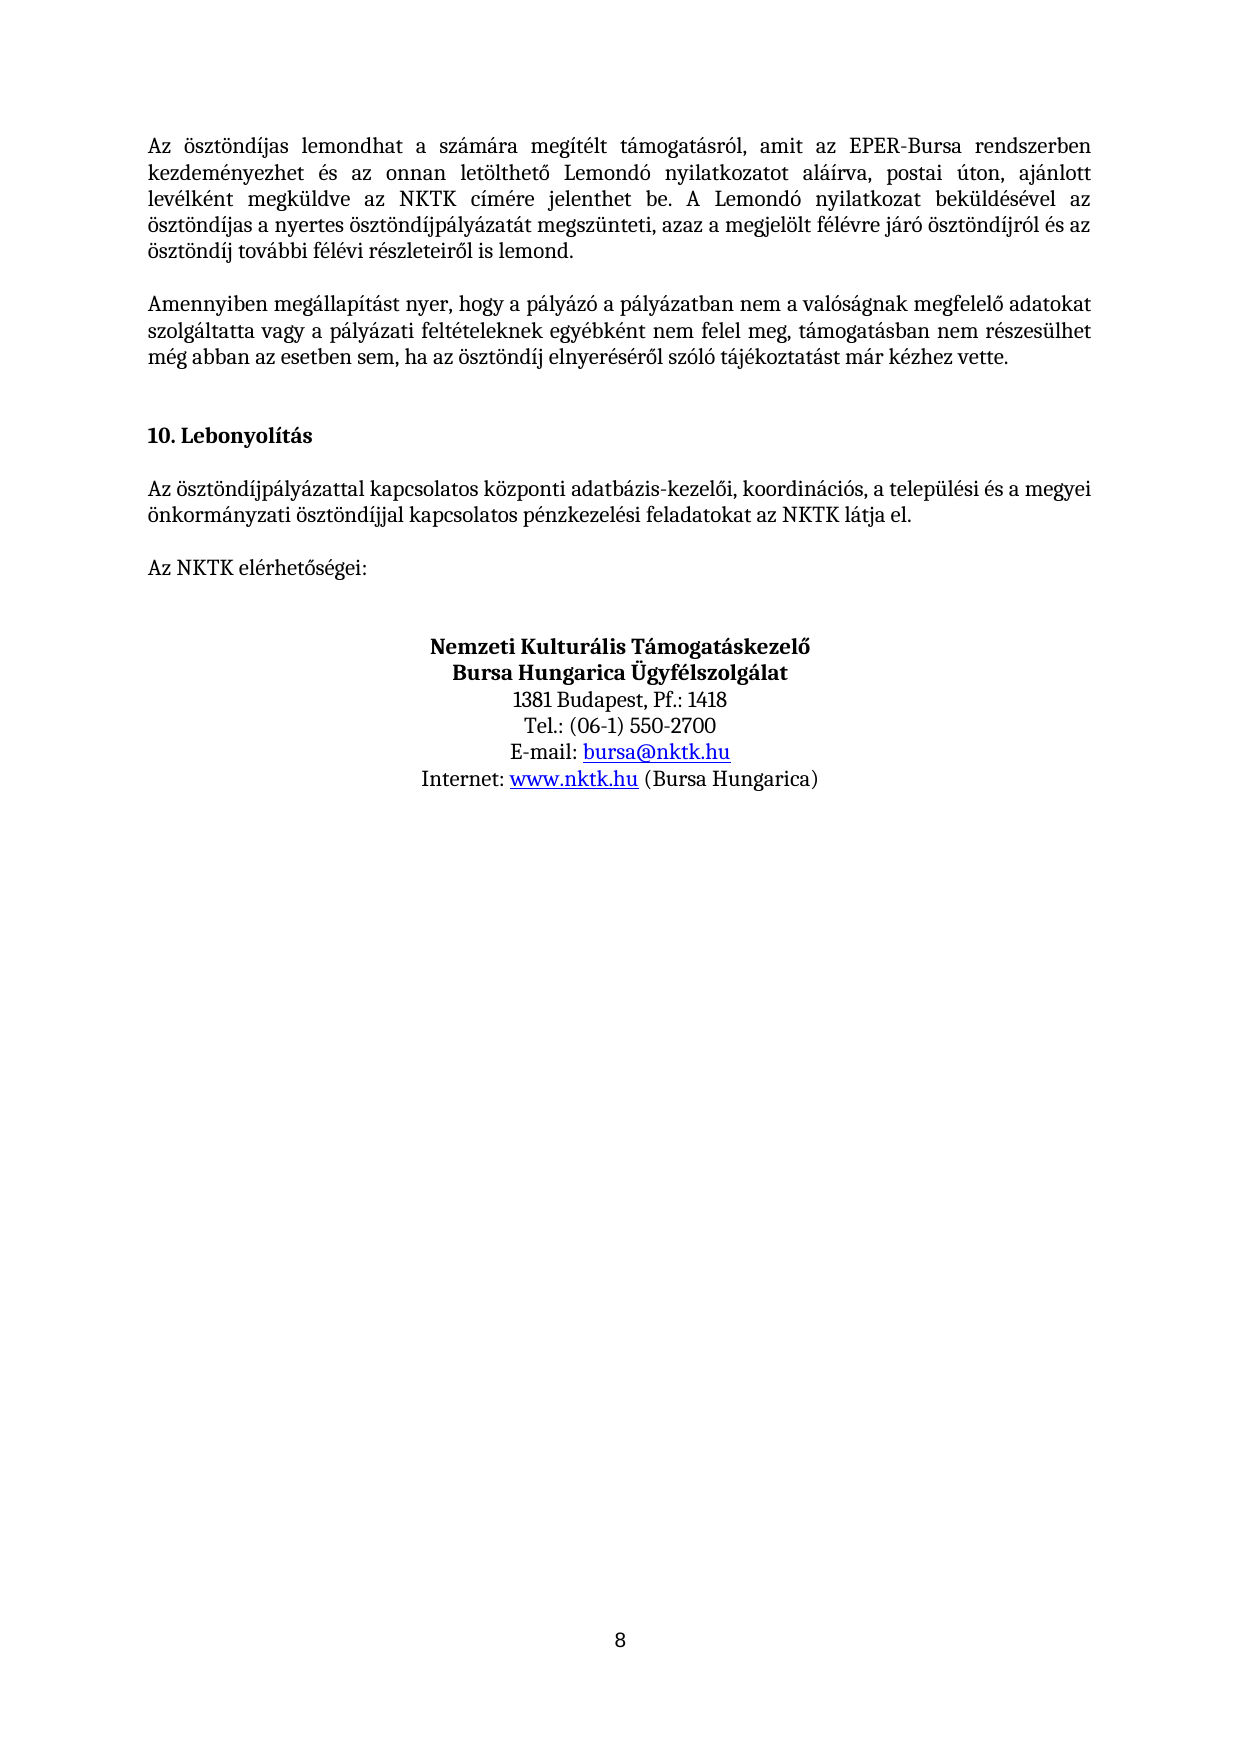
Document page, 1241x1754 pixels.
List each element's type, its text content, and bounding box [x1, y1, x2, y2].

text Bursa Hungarica Ügyfélszolgálat [148, 660, 1092, 686]
text Amennyiben megállapítást nyer, hogy a pályázó a pályázatban nem a valóságnak megfelelő adatokat szolgáltatta vagy a pályázati feltételeknek egyébként nem felel meg, támogatásban nem részesülhet még abban az esetben sem, ha az ösztöndíj elnyeréséről szóló tájékoztatást már kézhez vette. [148, 291, 1092, 370]
text Az ösztöndíjas lemondhat a számára megítélt támogatásról, amit az EPER-Bursa rendszerben kezdeményezhet és az onnan letölthető Lemondó nyilatkozatot aláírva, postai úton, ajánlott levélként megküldve az NKTK címére jelenthet be. A Lemondó nyilatkozat beküldésével az ösztöndíjas a nyertes ösztöndíjpályázatát megszünteti, azaz a megjelölt félévre járó ösztöndíjról és az ösztöndíj további félévi részleteiről is lemond. [148, 133, 1092, 265]
text Az NKTK elérhetőségei: [148, 554, 1092, 581]
text 1381 Budapest, Pf.: 1418 [148, 686, 1092, 713]
text Internet: www.nktk.hu (Bursa Hungarica) [148, 765, 1092, 792]
text Tel.: (06-1) 550-2700 [148, 713, 1092, 739]
text E-mail: bursa@nktk.hu [148, 739, 1092, 765]
text 10. Lebonyolítás [148, 423, 1092, 449]
text Nemzeti Kulturális Támogatáskezelő [148, 634, 1092, 660]
text Az ösztöndíjpályázattal kapcsolatos központi adatbázis-kezelői, koordinációs, a települési és a megyei önkormányzati ösztöndíjjal kapcsolatos pénzkezelési feladatokat az NKTK látja el. [148, 476, 1092, 528]
